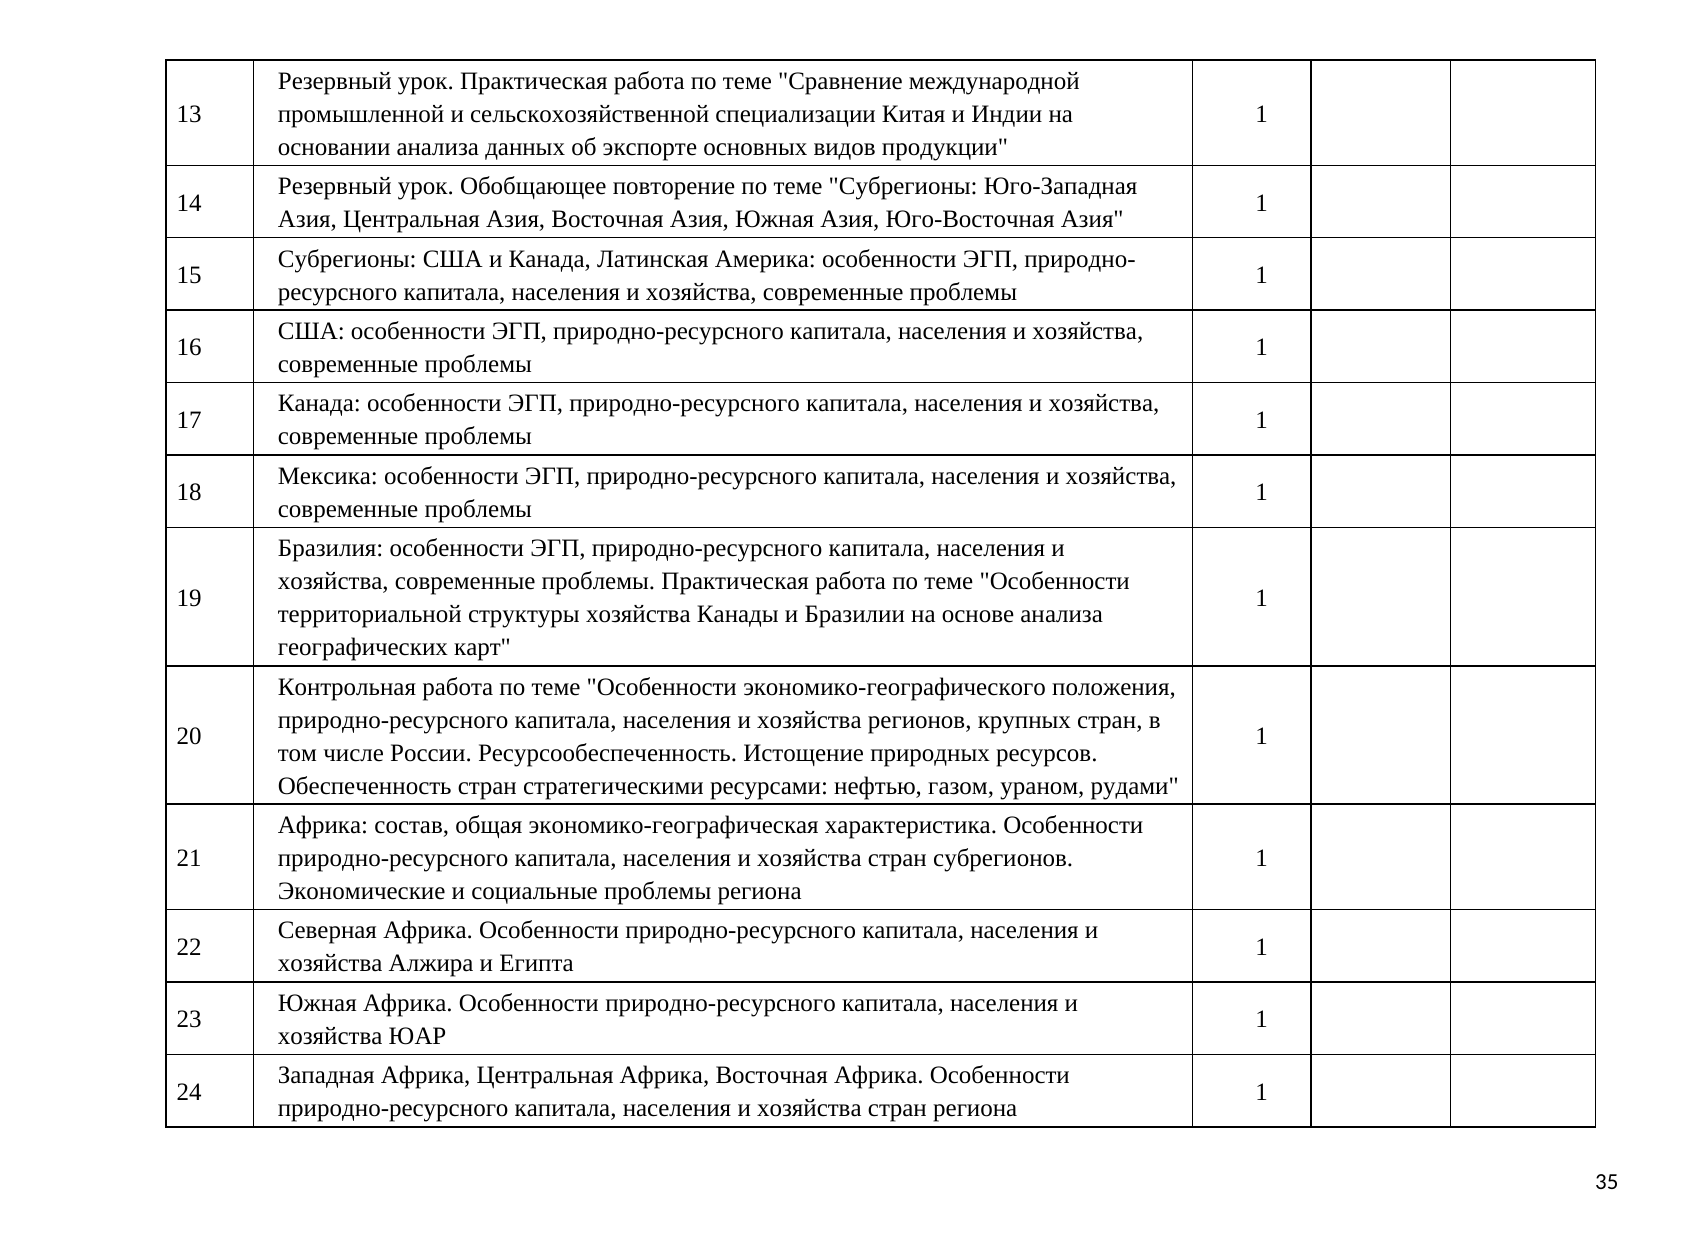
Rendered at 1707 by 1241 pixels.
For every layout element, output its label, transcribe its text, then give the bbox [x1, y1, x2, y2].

table_cell [1451, 238, 1595, 309]
table_cell [1312, 1055, 1450, 1126]
table_cell 1 [1193, 383, 1310, 454]
table_cell [1451, 311, 1595, 382]
table_cell [1312, 456, 1450, 526]
table_cell 24 [167, 1055, 253, 1126]
table_cell [1451, 456, 1595, 526]
table_cell [1312, 311, 1450, 382]
table_cell 1 [1193, 1055, 1310, 1126]
table_cell 1 [1193, 166, 1310, 237]
table_cell [1312, 238, 1450, 309]
table_cell 1 [1193, 910, 1310, 981]
table_cell Субрегионы: США и Канада, Латинская Америка: особенности ЭГП, природно-ресурсного капитала, населения и хозяйства, современные проблемы [254, 238, 1192, 309]
table_cell Африка: состав, общая экономико-географическая характеристика. Особенности природно-ресурсного капитала, населения и хозяйства стран субрегионов. Экономические и социальные проблемы региона [254, 805, 1192, 909]
table_cell 1 [1193, 528, 1310, 665]
table_cell 13 [167, 61, 253, 164]
table_cell 1 [1193, 456, 1310, 526]
table_cell [1451, 667, 1595, 803]
table_cell 20 [167, 667, 253, 803]
table_cell 21 [167, 805, 253, 909]
table_cell [1312, 805, 1450, 909]
table_cell [1312, 166, 1450, 237]
table_cell [1312, 383, 1450, 454]
table_cell 1 [1193, 61, 1310, 164]
table_cell 1 [1193, 238, 1310, 309]
table_cell [1451, 1055, 1595, 1126]
table_cell [1312, 983, 1450, 1053]
table_cell Резервный урок. Обобщающее повторение по теме "Субрегионы: Юго-Западная Азия, Центральная Азия, Восточная Азия, Южная Азия, Юго-Восточная Азия" [254, 166, 1192, 237]
table_cell [1451, 910, 1595, 981]
table_cell 17 [167, 383, 253, 454]
table_cell 15 [167, 238, 253, 309]
table_cell Мексика: особенности ЭГП, природно-ресурсного капитала, населения и хозяйства, современные проблемы [254, 456, 1192, 526]
table_cell Северная Африка. Особенности природно-ресурсного капитала, населения и хозяйства Алжира и Египта [254, 910, 1192, 981]
table_cell 23 [167, 983, 253, 1053]
table_cell [1451, 166, 1595, 237]
table_cell 1 [1193, 311, 1310, 382]
table_cell [1312, 61, 1450, 164]
table_cell 14 [167, 166, 253, 237]
table_cell 19 [167, 528, 253, 665]
table_cell [1312, 528, 1450, 665]
table_cell 1 [1193, 667, 1310, 803]
table_cell [1451, 61, 1595, 164]
table_cell 18 [167, 456, 253, 526]
table_cell [1451, 383, 1595, 454]
table_cell [1312, 910, 1450, 981]
table_cell Западная Африка, Центральная Африка, Восточная Африка. Особенности природно-ресурсного капитала, населения и хозяйства стран региона [254, 1055, 1192, 1126]
table_cell США: особенности ЭГП, природно-ресурсного капитала, населения и хозяйства, современные проблемы [254, 311, 1192, 382]
table_cell Бразилия: особенности ЭГП, природно-ресурсного капитала, населения и хозяйства, современные проблемы. Практическая работа по теме "Особенности территориальной структуры хозяйства Канады и Бразилии на основе анализа географических карт" [254, 528, 1192, 665]
table_cell [1312, 667, 1450, 803]
table_cell 16 [167, 311, 253, 382]
table_cell 1 [1193, 983, 1310, 1053]
table_cell [1451, 983, 1595, 1053]
table_cell Южная Африка. Особенности природно-ресурсного капитала, населения и хозяйства ЮАР [254, 983, 1192, 1053]
table_cell 1 [1193, 805, 1310, 909]
table_cell Канада: особенности ЭГП, природно-ресурсного капитала, населения и хозяйства, современные проблемы [254, 383, 1192, 454]
table_cell [1451, 528, 1595, 665]
table_cell Резервный урок. Практическая работа по теме "Сравнение международной промышленной и сельскохозяйственной специализации Китая и Индии на основании анализа данных об экспорте основных видов продукции" [254, 61, 1192, 164]
table_cell [1451, 805, 1595, 909]
table_cell Контрольная работа по теме "Особенности экономико-географического положения, природно-ресурсного капитала, населения и хозяйства регионов, крупных стран, в том числе России. Ресурсообеспеченность. Истощение природных ресурсов. Обеспеченность стран стратегическими ресурсами: нефтью, газом, ураном, рудами" [254, 667, 1192, 803]
table_cell 22 [167, 910, 253, 981]
